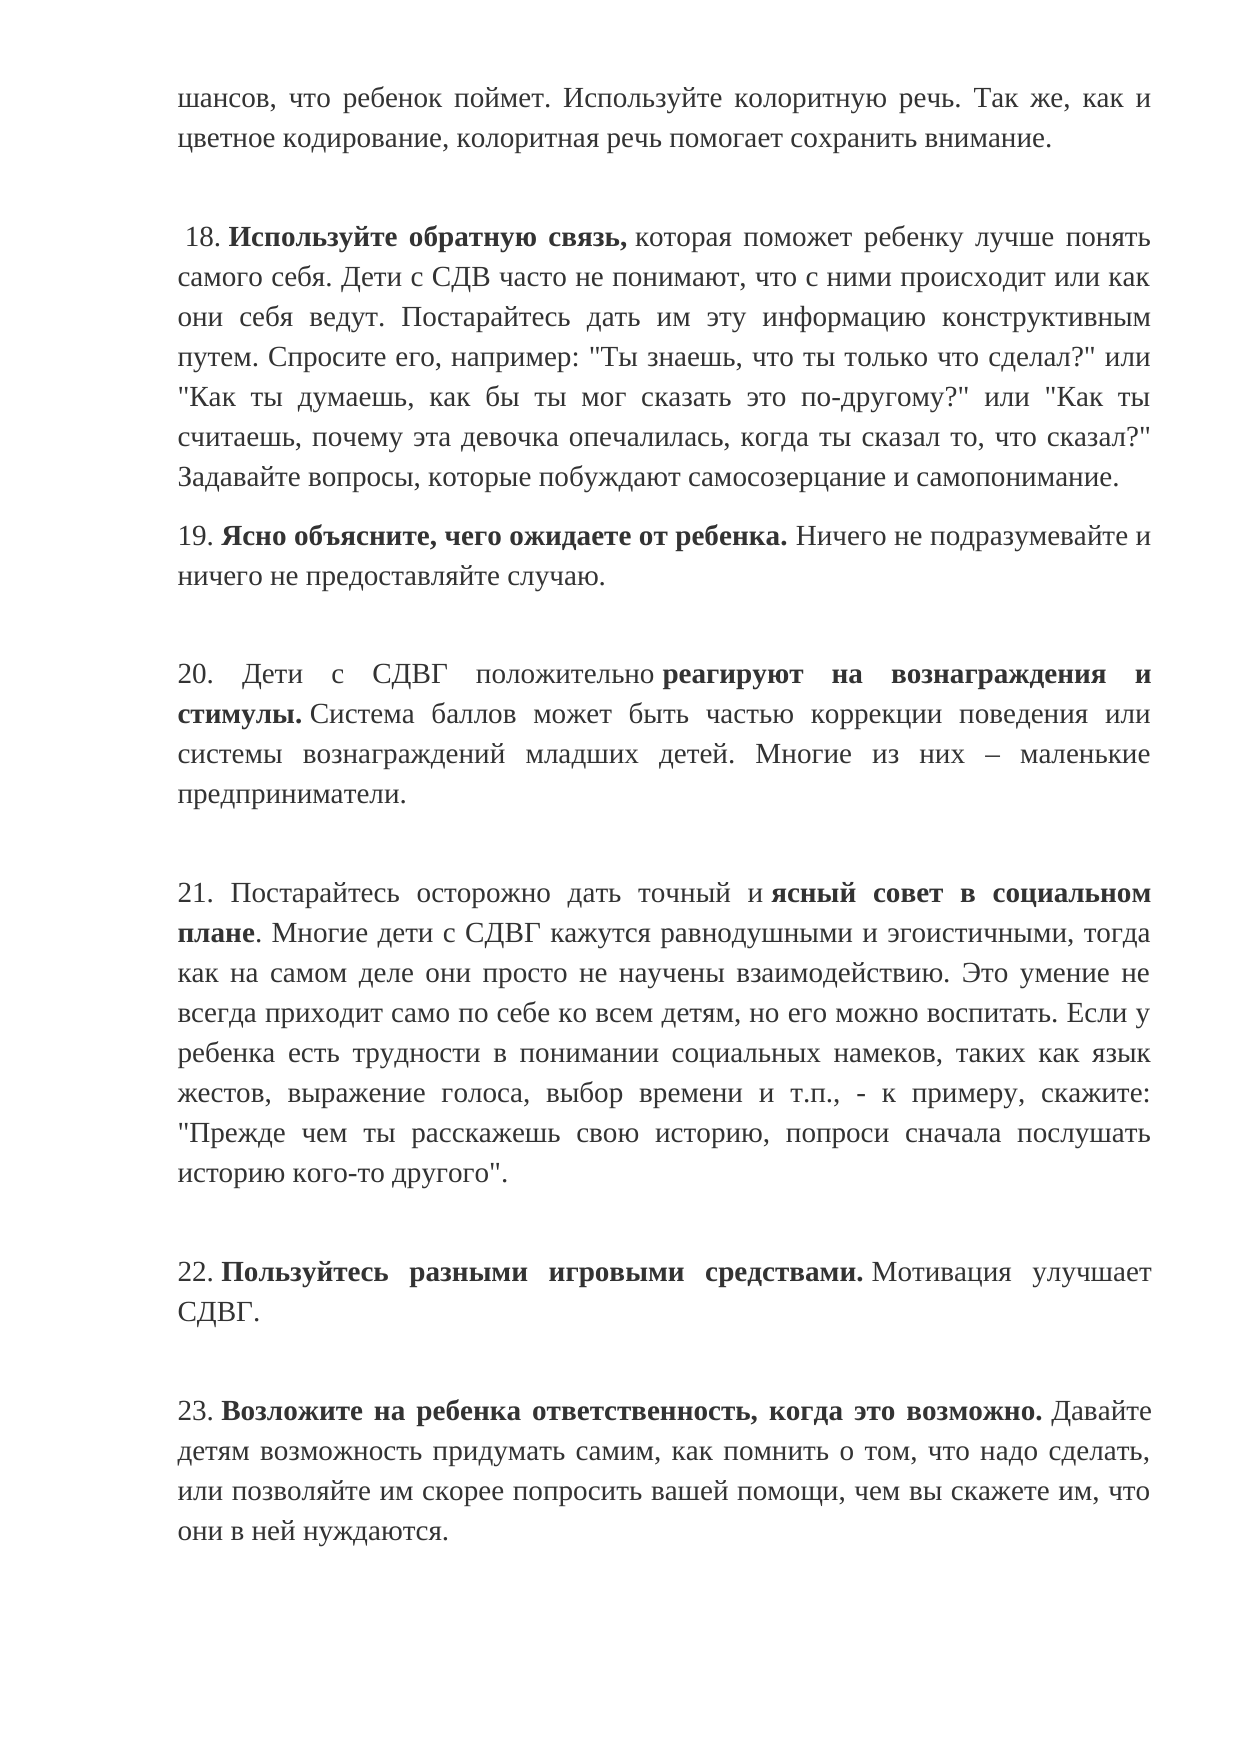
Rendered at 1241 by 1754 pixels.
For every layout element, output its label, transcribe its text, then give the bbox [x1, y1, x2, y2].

text 21. Постарайтесь осторожно дать точный и ясный совет в социальном плане. Многие дети с СДВГ кажутся равнодушными и эгоистичными, тогда как на самом деле они просто не научены взаимодействию. Это умение не всегда приходит само по себе ко всем детям, но его можно воспитать. Если у ребенка есть трудности в понимании социальных намеков, таких как язык жестов, выражение голоса, выбор времени и т.п., - к примеру, скажите: "Прежде чем ты расскажешь свою историю, попроси сначала послушать историю кого-то другого". [177, 829, 1152, 1189]
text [177, 74, 1152, 154]
text 22. Пользуйтесь разными игровыми средствами. Мотивация улучшает СДВГ. [177, 1208, 1152, 1328]
text 20. Дети с СДВГ положительно реагируют на вознаграждения и стимулы. Система баллов может быть частью коррекции поведения или системы вознаграждений младших детей. Многие из них – маленькие предприниматели. [177, 610, 1152, 810]
text 19. Ясно объясните, чего ожидаете от ребенка. Ничего не подразумевайте и ничего не предоставляйте случаю. [177, 511, 1152, 591]
text 18. Используйте обратную связь, которая поможет ребенку лучше понять самого себя. Дети с СДВ часто не понимают, что с ними происходит или как они себя ведут. Постарайтесь дать им эту информацию конструктивным путем. Спросите его, например: "Ты знаешь, что ты только что сделал?" или "Как ты думаешь, как бы ты мог сказать это по-другому?" или "Как ты считаешь, почему эта девочка опечалилась, когда ты сказал то, что сказал?" Задавайте вопросы, которые побуждают самосозерцание и самопонимание. [177, 173, 1152, 493]
text 23. Возложите на ребенка ответственность, когда это возможно. Давайте детям возможность придумать самим, как помнить о том, что надо сделать, или позволяйте им скорее попросить вашей помощи, чем вы скажете им, что они в ней нуждаются. [177, 1346, 1152, 1546]
